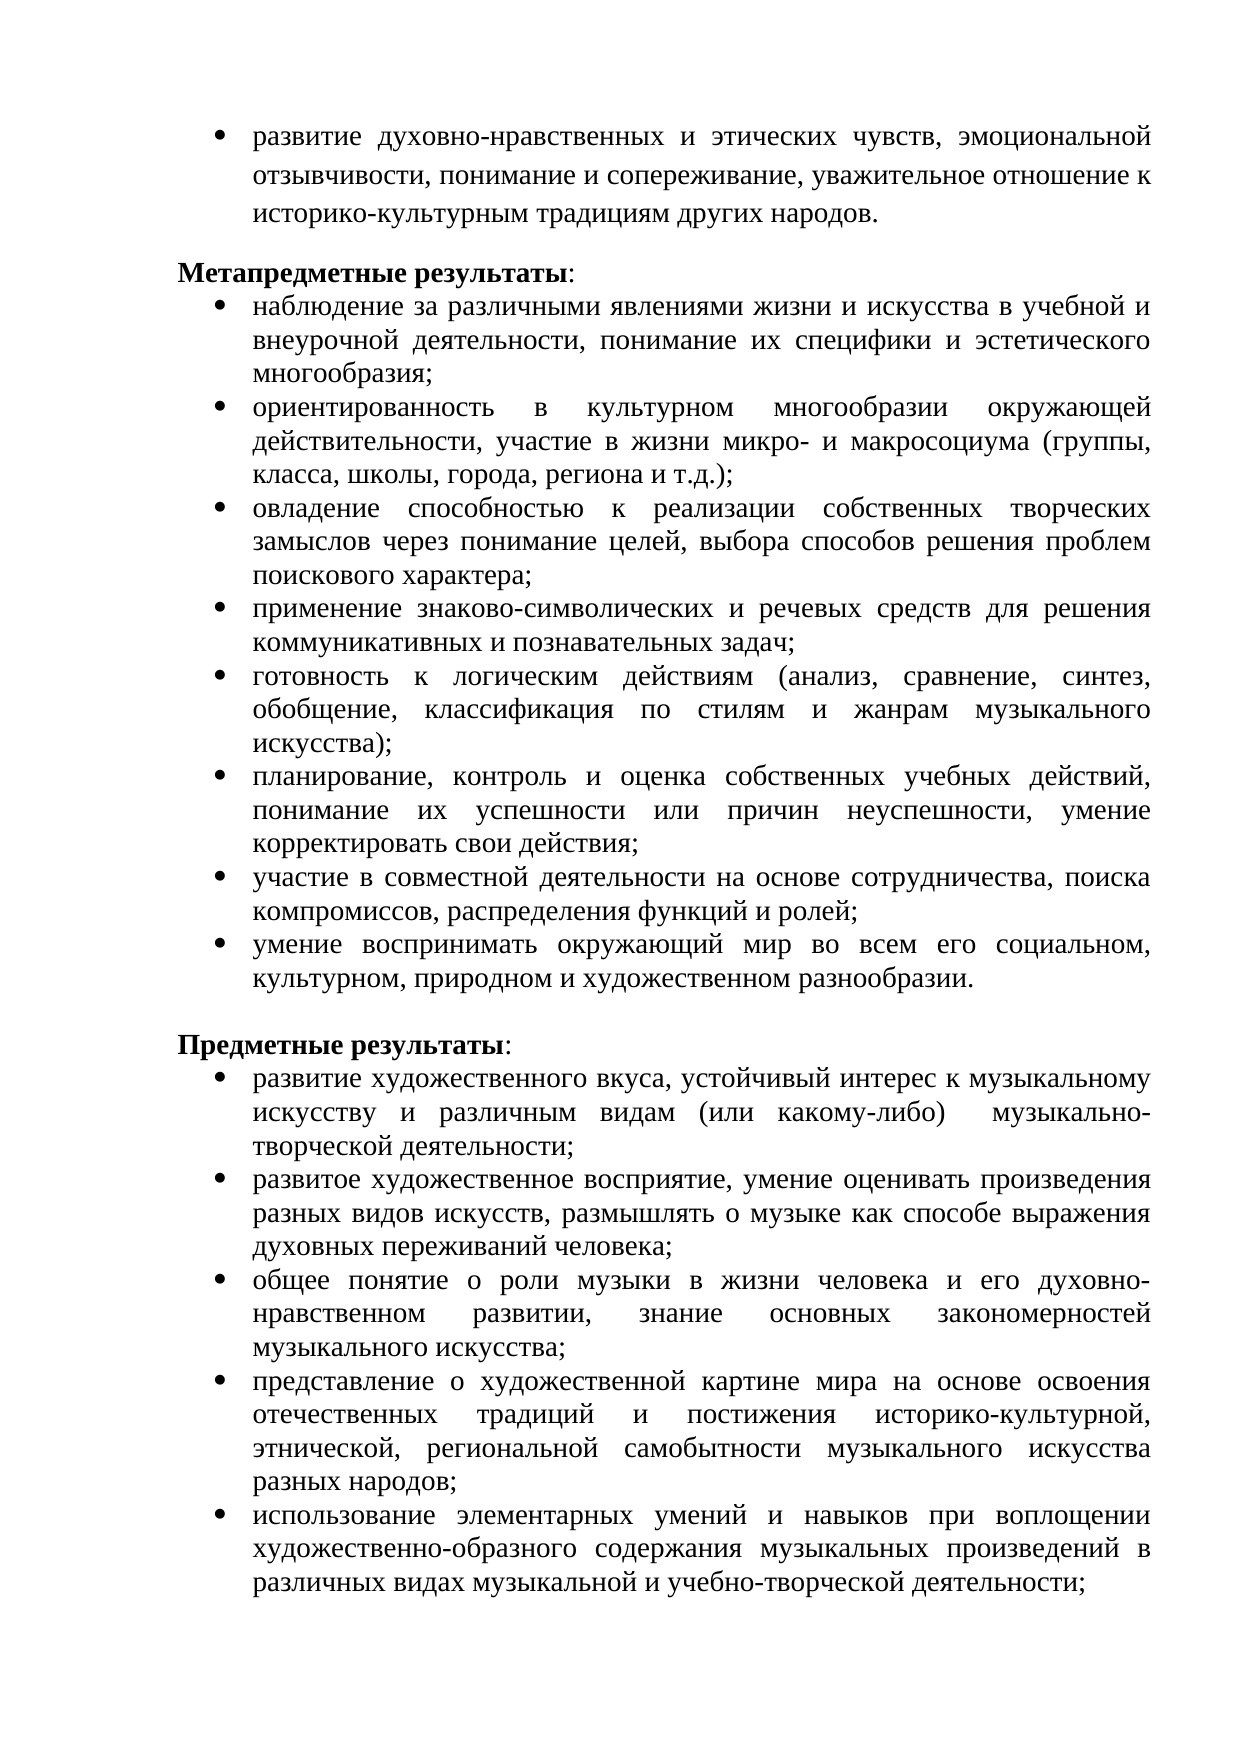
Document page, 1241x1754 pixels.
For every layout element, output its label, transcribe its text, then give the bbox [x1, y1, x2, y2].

list развитое художественное восприятие, умение оценивать произведения разных видов искусств, размышлять о музыке как способе выражения духовных переживаний человека; [215, 1161, 1152, 1262]
list планирование, контроль и оценка собственных учебных действий, понимание их успешности или причин неуспешности, умение корректировать свои действия; [215, 758, 1152, 859]
text Метапредметные результаты: [177, 255, 1152, 288]
list готовность к логическим действиям (анализ, сравнение, синтез, обобщение, классификация по стилям и жанрам музыкального искусства); [215, 658, 1152, 758]
list овладение способностью к реализации собственных творческих замыслов через понимание целей, выбора способов решения проблем поискового характера; [215, 490, 1152, 590]
list развитие духовно-нравственных и этических чувств, эмоциональной отзывчивости, понимание и сопереживание, уважительное отношение к историко-культурным традициям других народов. [215, 118, 1152, 229]
list умение воспринимать окружающий мир во всем его социальном, культурном, природном и художественном разнообразии. [215, 926, 1152, 993]
list наблюдение за различными явлениями жизни и искусства в учебной и внеурочной деятельности, понимание их специфики и эстетического многообразия; [215, 288, 1152, 389]
text Предметные результаты: [177, 1027, 1152, 1061]
list представление о художественной картине мира на основе освоения отечественных традиций и постижения историко-культурной, этнической, региональной самобытности музыкального искусства разных народов; [215, 1363, 1152, 1497]
list развитие художественного вкуса, устойчивый интерес к музыкальному искусству и различным видам (или какому-либо) музыкально-творческой деятельности; [215, 1061, 1152, 1161]
list общее понятие о роли музыки в жизни человека и его духовно-нравственном развитии, знание основных закономерностей музыкального искусства; [215, 1262, 1152, 1363]
list участие в совместной деятельности на основе сотрудничества, поиска компромиссов, распределения функций и ролей; [215, 859, 1152, 926]
list использование элементарных умений и навыков при воплощении художественно-образного содержания музыкальных произведений в различных видах музыкальной и учебно-творческой деятельности; [215, 1497, 1152, 1598]
list применение знаково-символических и речевых средств для решения коммуникативных и познавательных задач; [215, 590, 1152, 658]
list ориентированность в культурном многообразии окружающей действительности, участие в жизни микро- и макросоциума (группы, класса, школы, города, региона и т.д.); [215, 389, 1152, 490]
